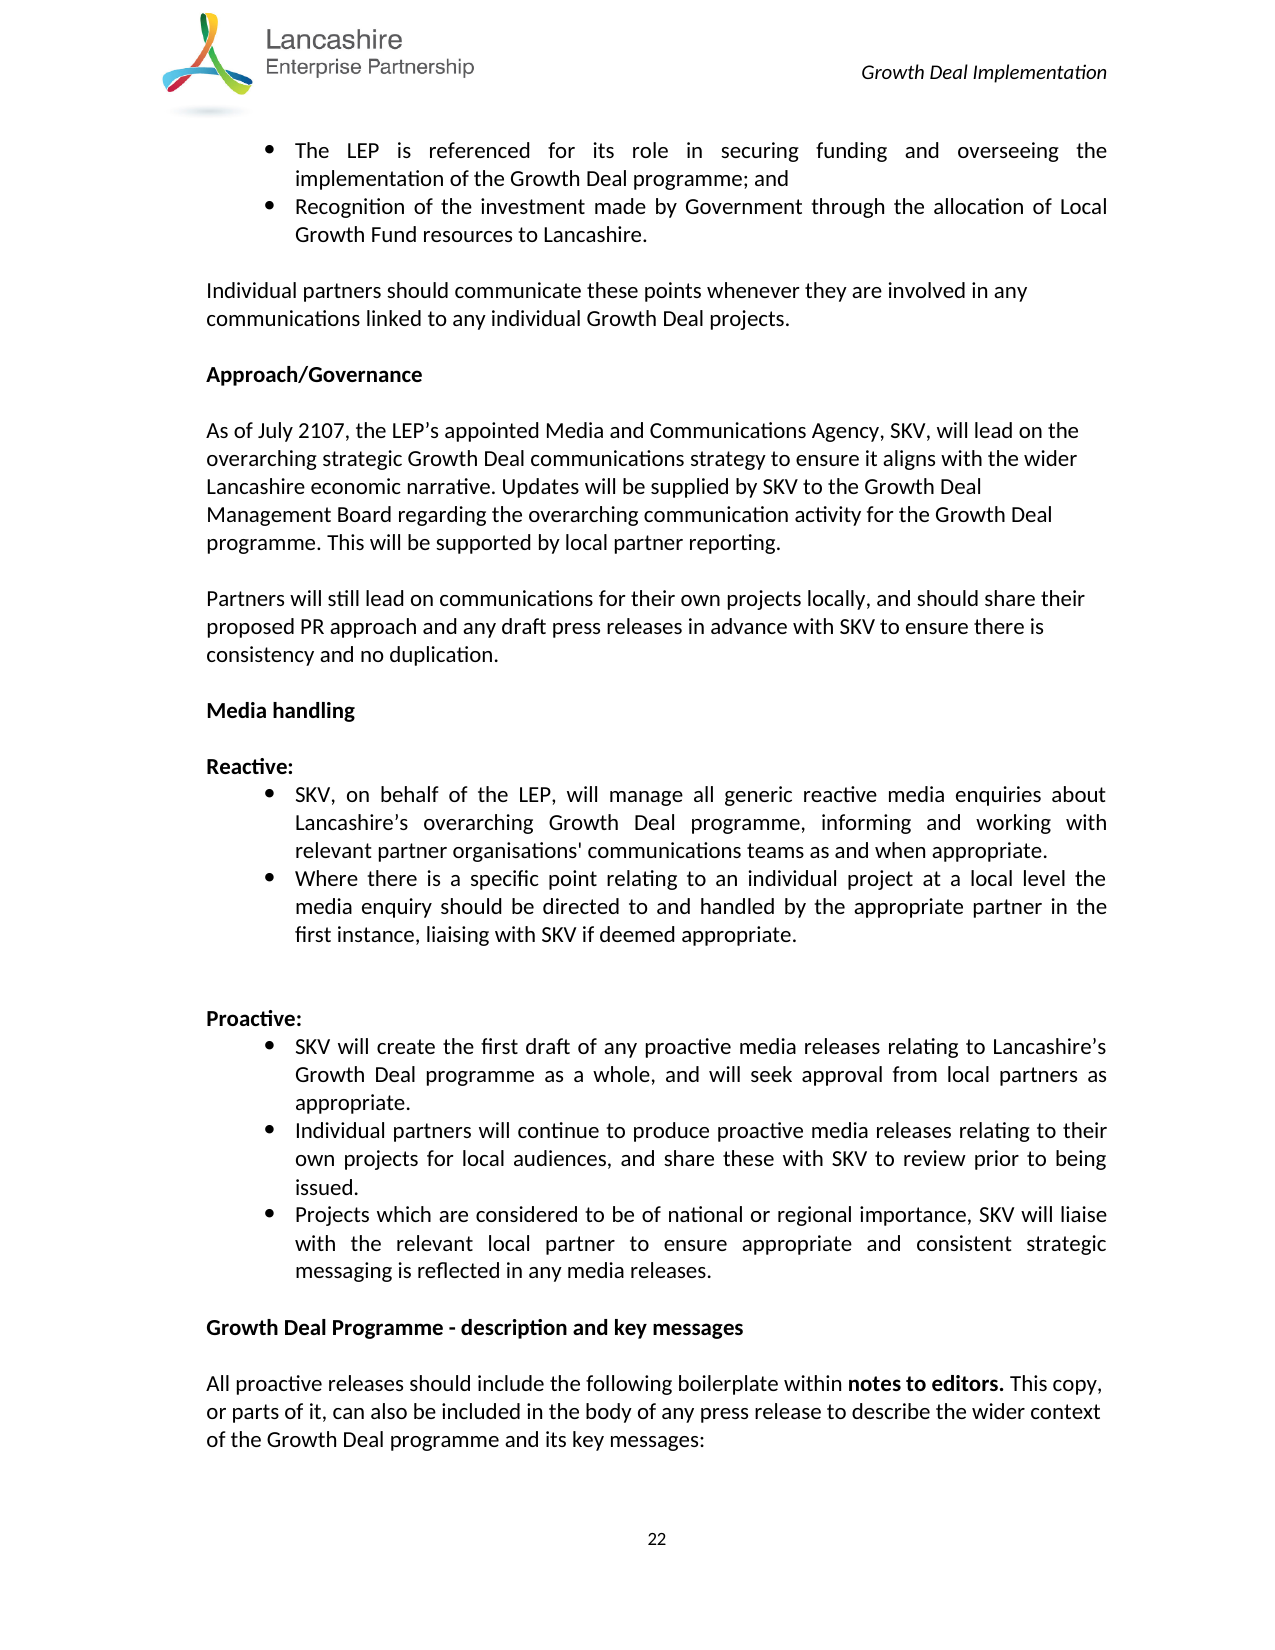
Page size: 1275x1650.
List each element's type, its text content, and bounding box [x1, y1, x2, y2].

text Approach/Governance [206, 360, 1107, 388]
list SKV, on behalf of the LEP, will manage all generic reactive media enquiries about Lancashire’s overarching Growth Deal programme, informing and working with relevant partner organisations' communications teams as and when appropriate. [265, 780, 1107, 864]
list The LEP is referenced for its role in securing funding and overseeing the implementation of the Growth Deal programme; and [265, 136, 1107, 192]
picture [159, 5, 487, 127]
list Projects which are considered to be of national or regional importance, SKV will liaise with the relevant local partner to ensure appropriate and consistent strategic messaging is reflected in any media releases. [265, 1201, 1107, 1285]
text Reactive: [206, 752, 1107, 780]
text All proactive releases should include the following boilerplate within notes to editors. This copy, or parts of it, can also be included in the body of any press release to describe the wider context of the Growth Deal programme and its key messages: [206, 1369, 1107, 1453]
text Individual partners should communicate these points whenever they are involved in any communications linked to any individual Growth Deal projects. [206, 276, 1107, 332]
text As of July 2107, the LEP’s appointed Media and Communications Agency, SKV, will lead on the overarching strategic Growth Deal communications strategy to ensure it aligns with the wider Lancashire economic narrative. Updates will be supplied by SKV to the Growth Deal Management Board regarding the overarching communication activity for the Growth Deal programme. This will be supported by local partner reporting. [206, 416, 1107, 556]
text Partners will still lead on communications for their own projects locally, and should share their proposed PR approach and any draft press releases in advance with SKV to ensure there is consistency and no duplication. [206, 584, 1107, 668]
list Where there is a specific point relating to an individual project at a local level the media enquiry should be directed to and handled by the appropriate partner in the first instance, liaising with SKV if deemed appropriate. [265, 864, 1107, 948]
list Individual partners will continue to produce proactive media releases relating to their own projects for local audiences, and share these with SKV to review prior to being issued. [265, 1117, 1107, 1201]
list Recognition of the investment made by Government through the allocation of Local Growth Fund resources to Lancashire. [265, 192, 1107, 248]
text Media handling [206, 696, 1107, 724]
text Growth Deal Programme - description and key messages [206, 1313, 1107, 1341]
list SKV will create the first draft of any proactive media releases relating to Lancashire’s Growth Deal programme as a whole, and will seek approval from local partners as appropriate. [265, 1032, 1107, 1117]
text Proactive: [206, 1004, 1107, 1032]
